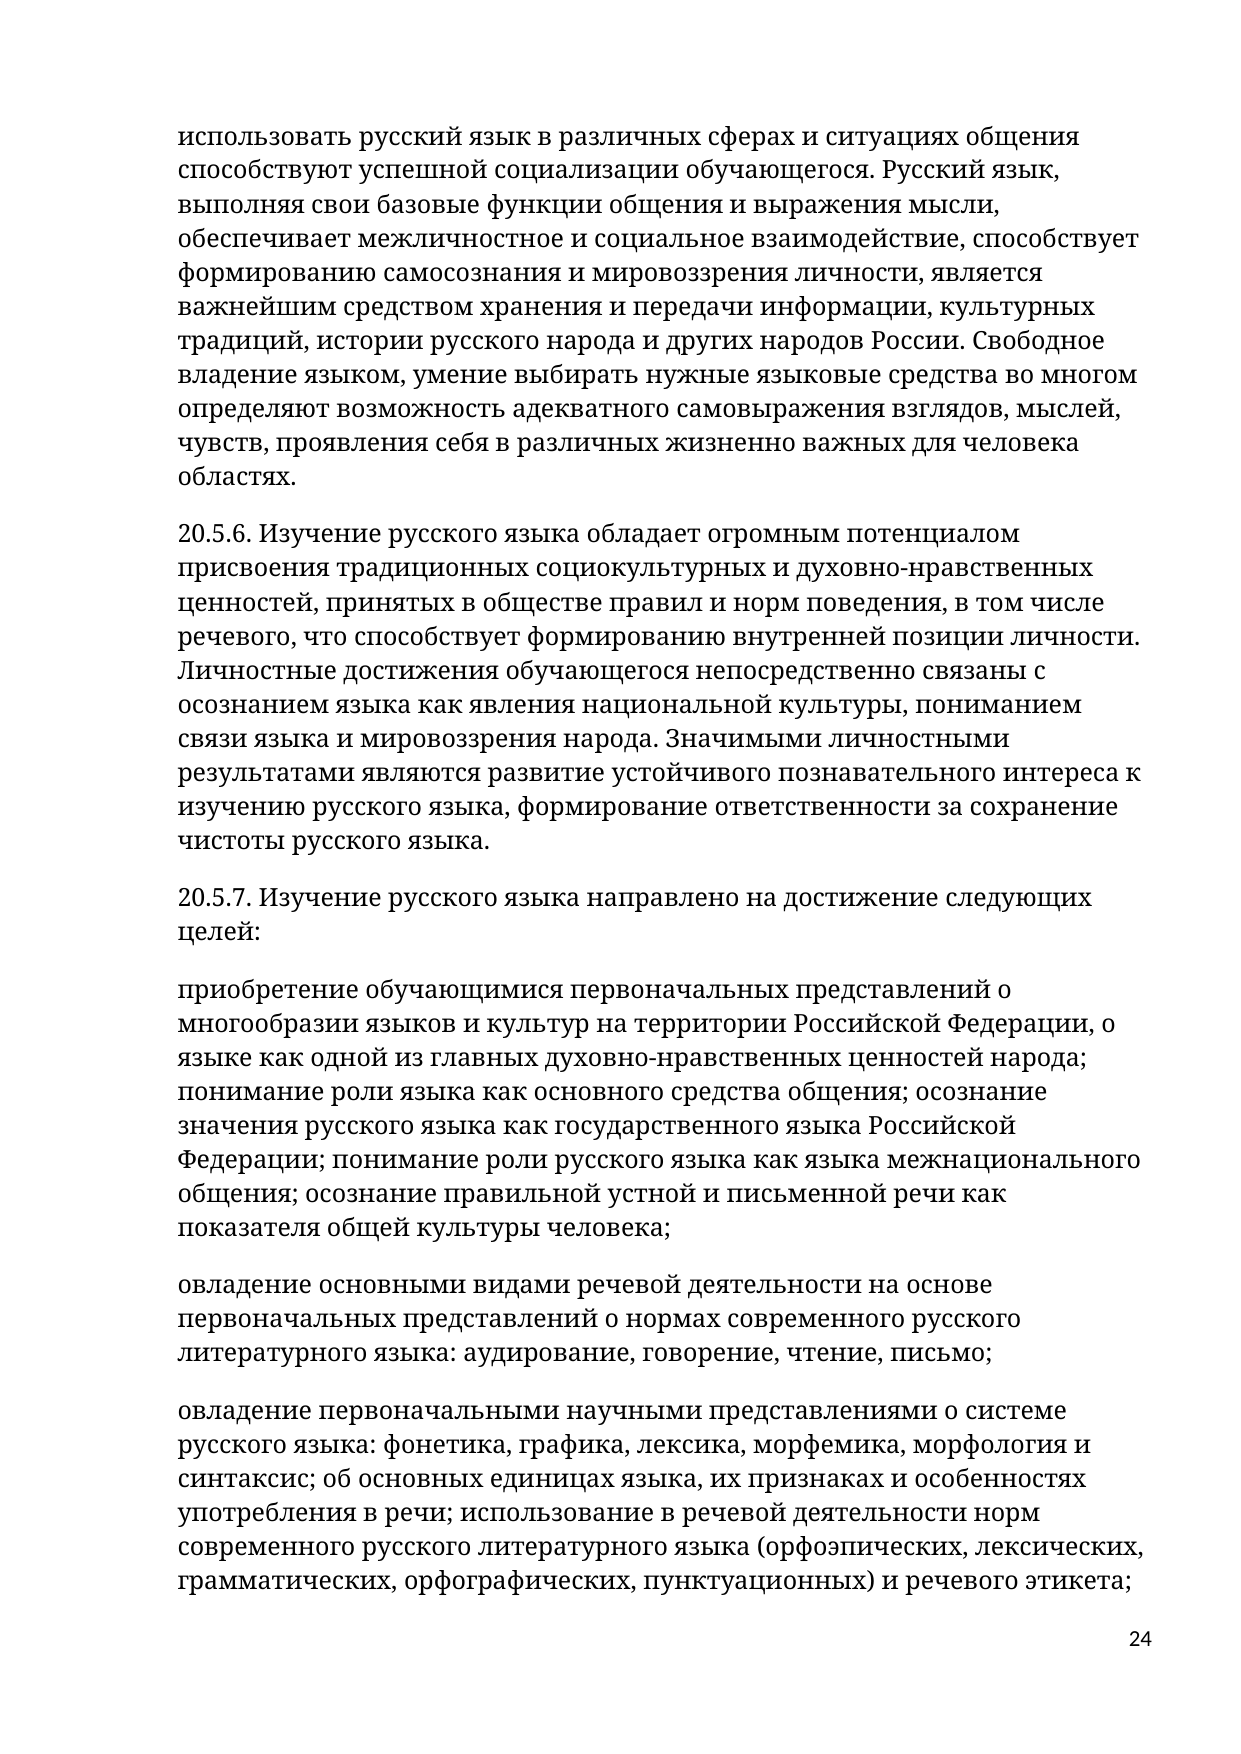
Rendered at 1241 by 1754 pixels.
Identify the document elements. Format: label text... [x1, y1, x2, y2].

text овладение основными видами речевой деятельности на основе первоначальных представлений о нормах современного русского литературного языка: аудирование, говорение, чтение, письмо; [177, 1267, 1152, 1369]
text 20.5.7. Изучение русского языка направлено на достижение следующих целей: [177, 880, 1152, 948]
text овладение первоначальными научными представлениями о системе русского языка: фонетика, графика, лексика, морфемика, морфология и синтаксис; об основных единицах языка, их признаках и особенностях употребления в речи; использование в речевой деятельности норм современного русского литературного языка (орфоэпических, лексических, грамматических, орфографических, пунктуационных) и речевого этикета; [177, 1392, 1152, 1597]
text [177, 118, 1152, 493]
text 20.5.6. Изучение русского языка обладает огромным потенциалом присвоения традиционных социокультурных и духовно-нравственных ценностей, принятых в обществе правил и норм поведения, в том числе речевого, что способствует формированию внутренней позиции личности. Личностные достижения обучающегося непосредственно связаны с осознанием языка как явления национальной культуры, пониманием связи языка и мировоззрения народа. Значимыми личностными результатами являются развитие устойчивого познавательного интереса к изучению русского языка, формирование ответственности за сохранение чистоты русского языка. [177, 516, 1152, 857]
text приобретение обучающимися первоначальных представлений о многообразии языков и культур на территории Российской Федерации, о языке как одной из главных духовно-нравственных ценностей народа; понимание роли языка как основного средства общения; осознание значения русского языка как государственного языка Российской Федерации; понимание роли русского языка как языка межнационального общения; осознание правильной устной и письменной речи как показателя общей культуры человека; [177, 971, 1152, 1244]
